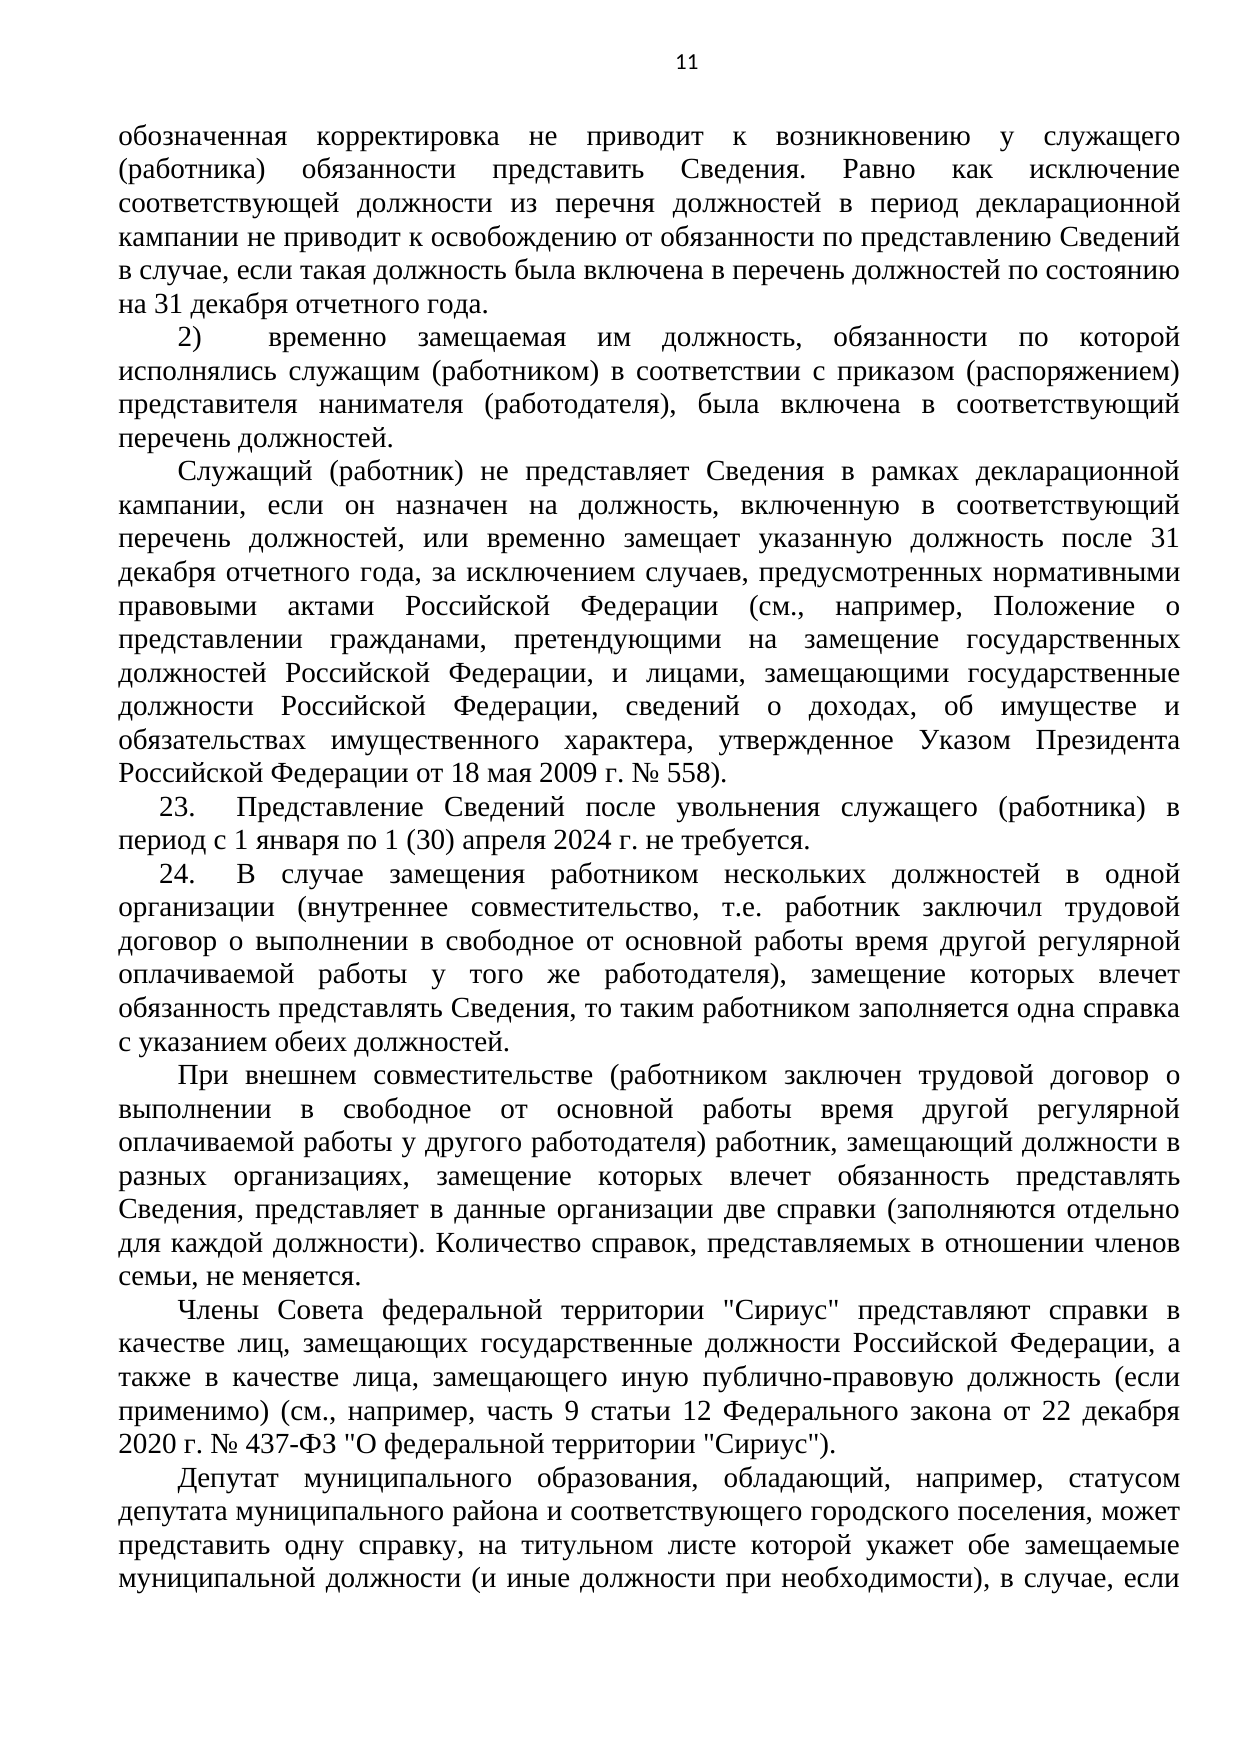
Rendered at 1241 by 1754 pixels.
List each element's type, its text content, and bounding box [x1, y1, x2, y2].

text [118, 1460, 1181, 1594]
text Члены Совета федеральной территории "Сириус" представляют справки в качестве лиц, замещающих государственные должности Российской Федерации, а также в качестве лица, замещающего иную публично-правовую должность (если применимо) (см., например, часть 9 статьи 12 Федерального закона от 22 декабря 2020 г. № 437-ФЗ "О федеральной территории "Сириус"). [118, 1292, 1181, 1460]
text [118, 118, 1181, 319]
list временно замещаемая им должность, обязанности по которой исполнялись служащим (работником) в соответствии с приказом (распоряжением) представителя нанимателя (работодателя), была включена в соответствующий перечень должностей. [118, 319, 1181, 453]
text Служащий (работник) не представляет Сведения в рамках декларационной кампании, если он назначен на должность, включенную в соответствующий перечень должностей, или временно замещает указанную должность после 31 декабря отчетного года, за исключением случаев, предусмотренных нормативными правовыми актами Российской Федерации (см., например, Положение о представлении гражданами, претендующими на замещение государственных должностей Российской Федерации, и лицами, замещающими государственные должности Российской Федерации, сведений о доходах, об имуществе и обязательствах имущественного характера, утвержденное Указом Президента Российской Федерации от 18 мая 2009 г. № 558). [118, 453, 1181, 789]
list Представление Сведений после увольнения служащего (работника) в период с 1 января по 1 (30) апреля 2024 г. не требуется. [118, 789, 1181, 856]
text При внешнем совместительстве (работником заключен трудовой договор о выполнении в свободное от основной работы время другой регулярной оплачиваемой работы у другого работодателя) работник, замещающий должности в разных организациях, замещение которых влечет обязанность представлять Сведения, представляет в данные организации две справки (заполняются отдельно для каждой должности). Количество справок, представляемых в отношении членов семьи, не меняется. [118, 1057, 1181, 1292]
list В случае замещения работником нескольких должностей в одной организации (внутреннее совместительство, т.е. работник заключил трудовой договор о выполнении в свободное от основной работы время другой регулярной оплачиваемой работы у того же работодателя), замещение которых влечет обязанность представлять Сведения, то таким работником заполняется одна справка с указанием обеих должностей. [118, 856, 1181, 1057]
